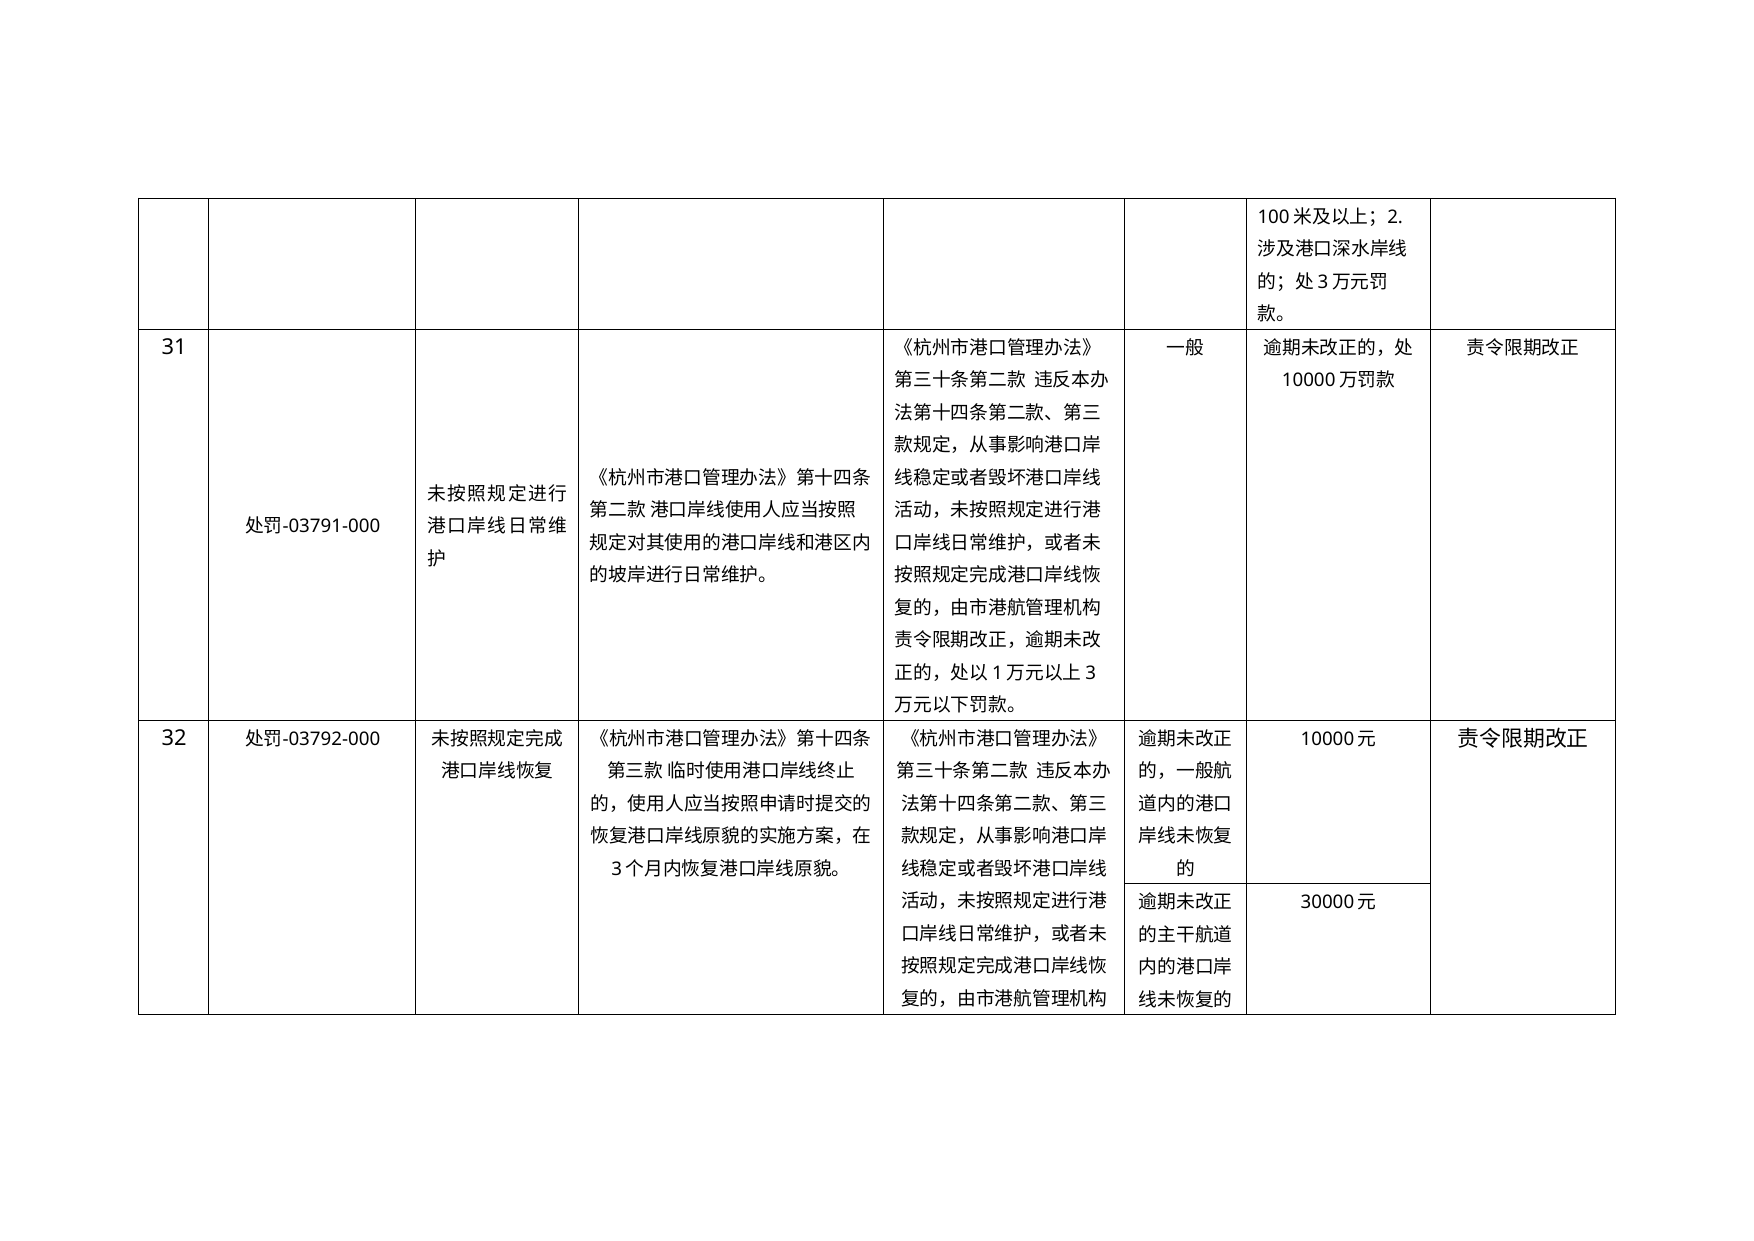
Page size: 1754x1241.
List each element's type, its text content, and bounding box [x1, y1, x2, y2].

table_cell 责令限期改正 [1431, 330, 1615, 720]
table_cell 未按照规定完成港口岸线恢复 [416, 721, 578, 1014]
table_cell 逾期未改正的，处10000万罚款 [1247, 330, 1430, 720]
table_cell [1125, 884, 1246, 1014]
table_cell 《杭州市港口管理办法》第十四条第三款 临时使用港口岸线终止的，使用人应当按照申请时提交的恢复港口岸线原貌的实施方案，在3个月内恢复港口岸线原貌。 [579, 721, 883, 1014]
table_cell 《杭州市港口管理办法》第三十条第二款 违反本办法第十四条第二款、第三款规定，从事影响港口岸线稳定或者毁坏港口岸线活动，未按照规定进行港口岸线日常维护，或者未按照规定完成港口岸线恢复的，由市港航管理机构责令限期改正，逾期未改正的，处以1万元以上3万元以下罚款。 [884, 721, 1124, 1014]
table_cell 处罚-03791-000 [209, 330, 415, 720]
table_cell 处罚-03792-000 [209, 721, 415, 1014]
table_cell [1247, 199, 1430, 329]
table_cell 严重 [1125, 199, 1246, 329]
table_cell 31 [139, 330, 208, 720]
table_cell 未按照规定进行港口岸线日常维护 [416, 330, 578, 720]
table_cell 一般 [1125, 330, 1246, 720]
table_cell 逾期未改正的，一般航道内的港口岸线未恢复的 [1125, 721, 1246, 883]
table_cell 责令限期改正 [1431, 721, 1615, 1014]
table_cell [884, 330, 1124, 720]
table_cell 32 [139, 721, 208, 1014]
table_cell 10000元 [1247, 721, 1430, 883]
table_cell 《杭州市港口管理办法》第十四条第二款 港口岸线使用人应当按照规定对其使用的港口岸线和港区内的坡岸进行日常维护。 [579, 330, 883, 720]
table_cell 30000元 [1247, 884, 1430, 1014]
